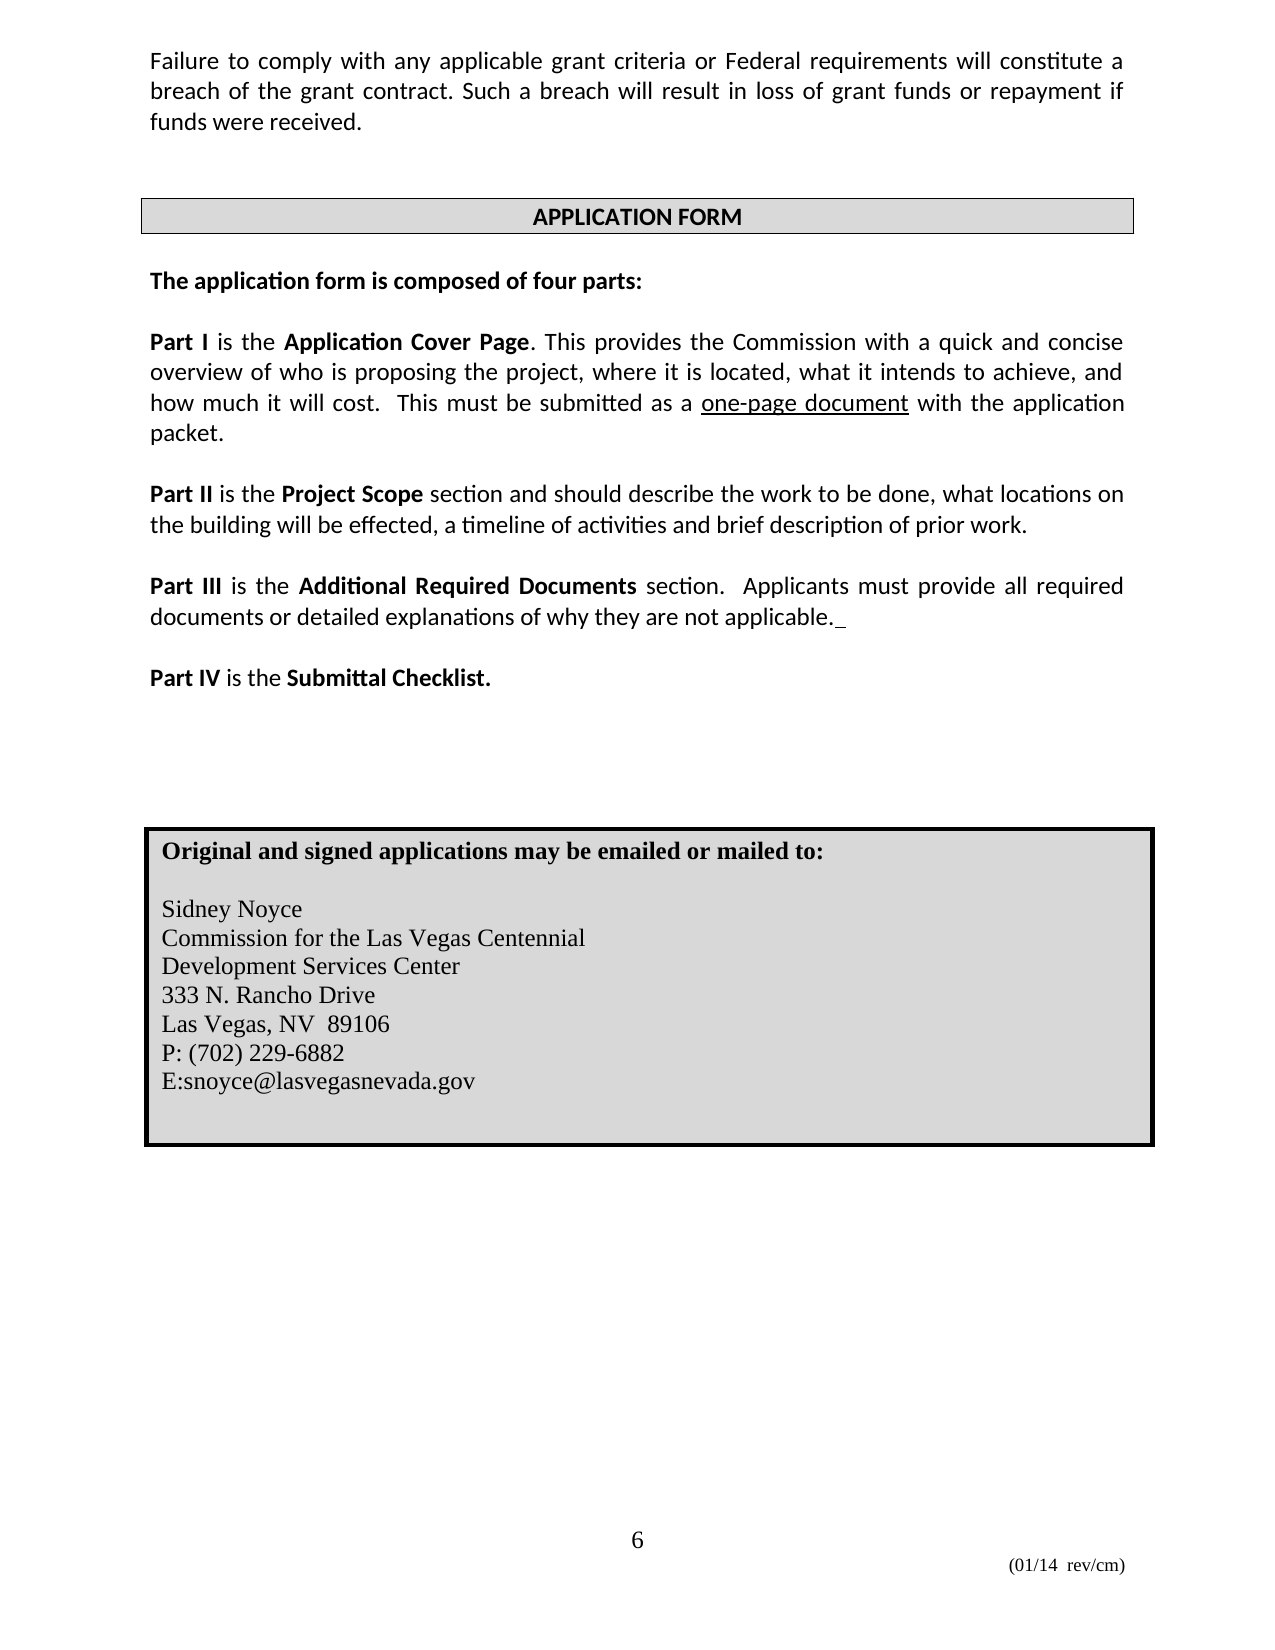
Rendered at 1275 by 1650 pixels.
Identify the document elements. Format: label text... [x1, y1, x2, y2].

text Part IV is the Submittal Checklist. [150, 662, 1125, 692]
list Failure to comply with any applicable grant criteria or Federal requirements will constitute a breach of the grant contract. Such a breach will result in loss of grant funds or repayment if funds were received. [150, 45, 1125, 137]
text Part II is the Project Scope section and should describe the work to be done, what locations on the building will be effected, a timeline of activities and brief description of prior work. [150, 478, 1125, 539]
text APPLICATION FORM [142, 199, 1133, 233]
text Part III is the Additional Required Documents section. Applicants must provide all required documents or detailed explanations of why they are not applicable. [150, 570, 1125, 631]
text The application form is composed of four parts: [150, 265, 1125, 295]
text Part I is the Application Cover Page. This provides the Commission with a quick and concise overview of who is proposing the project, where it is located, what it intends to achieve, and how much it will cost. This must be submitted as a one-page document with the application packet. [150, 326, 1125, 448]
